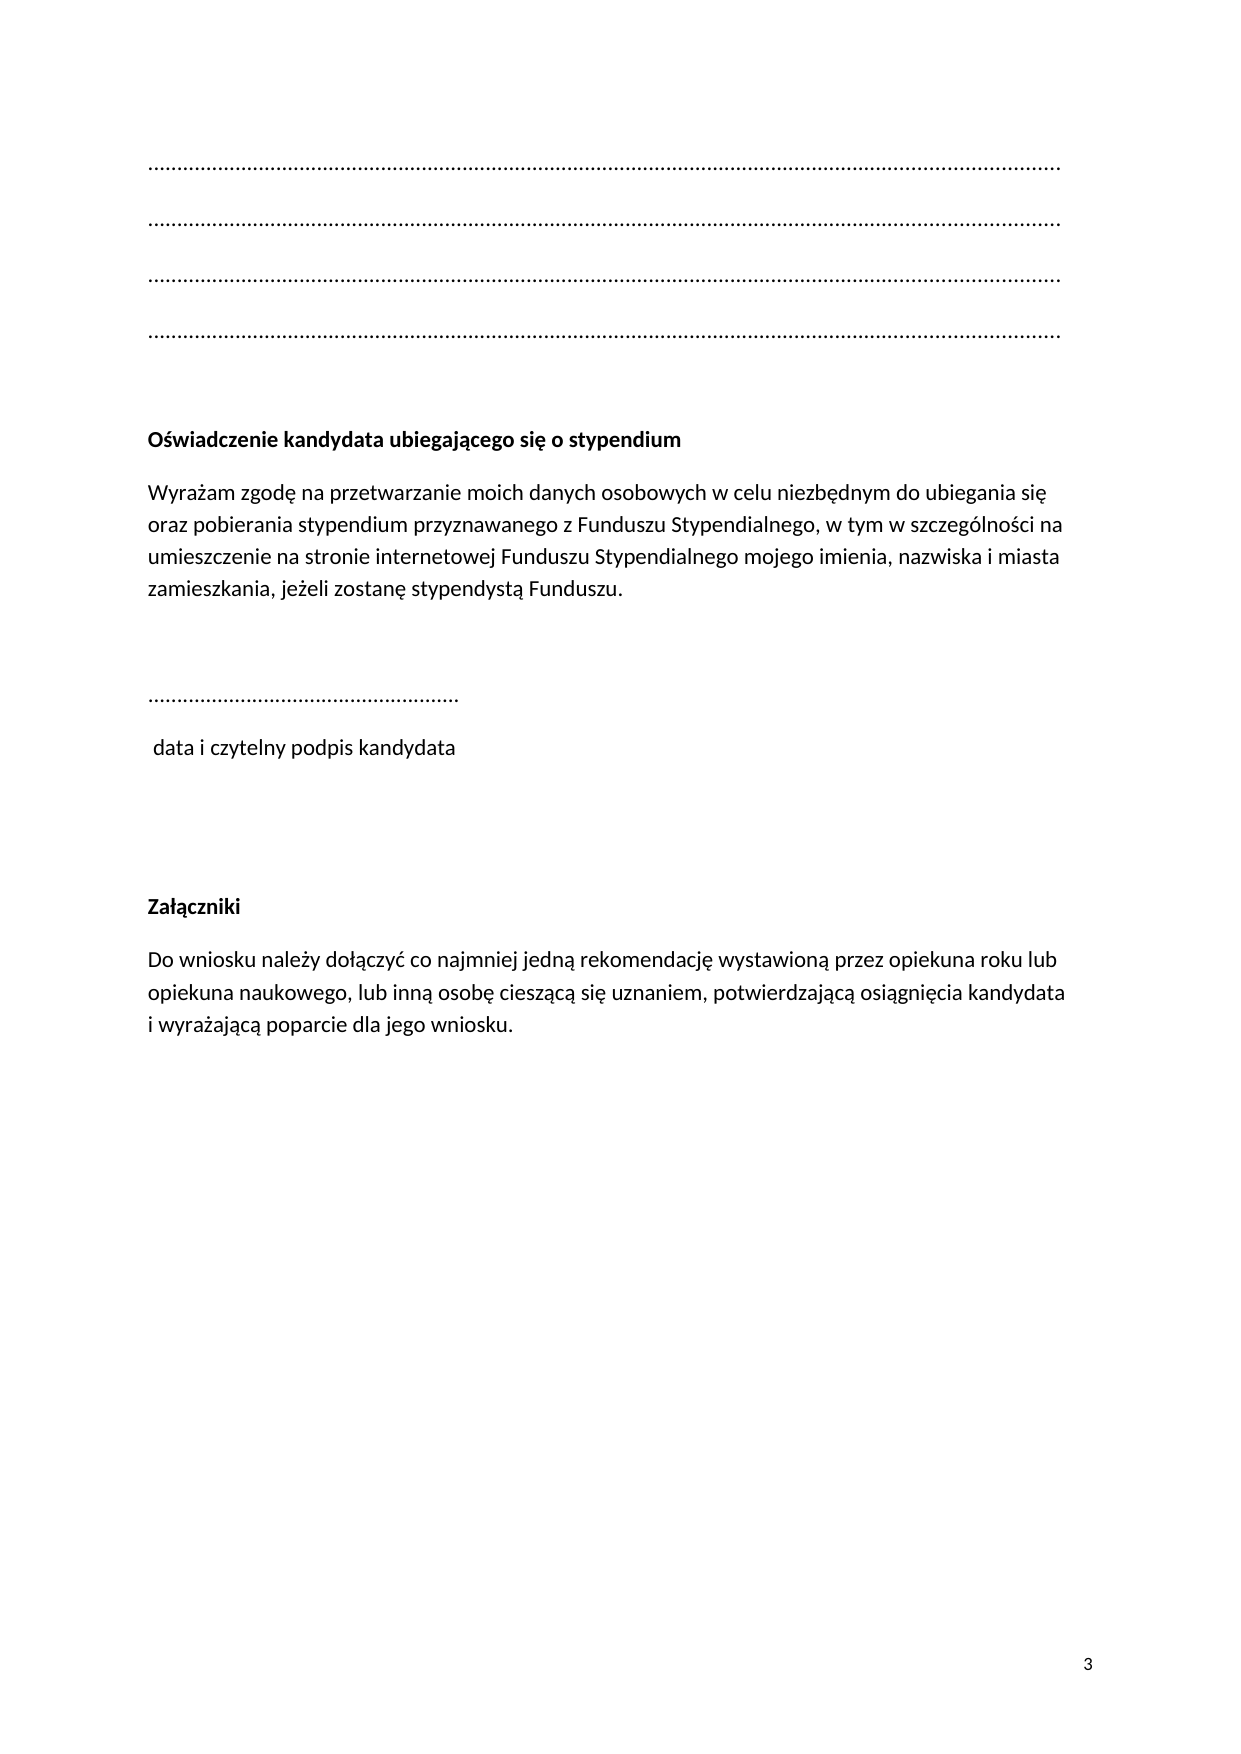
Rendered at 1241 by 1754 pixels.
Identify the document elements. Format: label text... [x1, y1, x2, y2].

text Do wniosku należy dołączyć co najmniej jedną rekomendację wystawioną przez opiekuna roku lub opiekuna naukowego, lub inną osobę cieszącą się uznaniem, potwierdzającą osiągnięcia kandydata i wyrażającą poparcie dla jego wniosku. [148, 946, 1093, 1038]
text ...................................................... [148, 680, 1093, 708]
text Załączniki [148, 892, 1093, 921]
text data i czytelny podpis kandydata [148, 733, 1093, 761]
text Oświadczenie kandydata ubiegającego się o stypendium [148, 425, 1093, 453]
text Wyrażam zgodę na przetwarzanie moich danych osobowych w celu niezbędnym do ubiegania się oraz pobierania stypendium przyznawanego z Funduszu Stypendialnego, w tym w szczególności na umieszczenie na stronie internetowej Funduszu Stypendialnego mojego imienia, nazwiska i miasta zamieszkania, jeżeli zostanę stypendystą Funduszu. [148, 478, 1093, 602]
